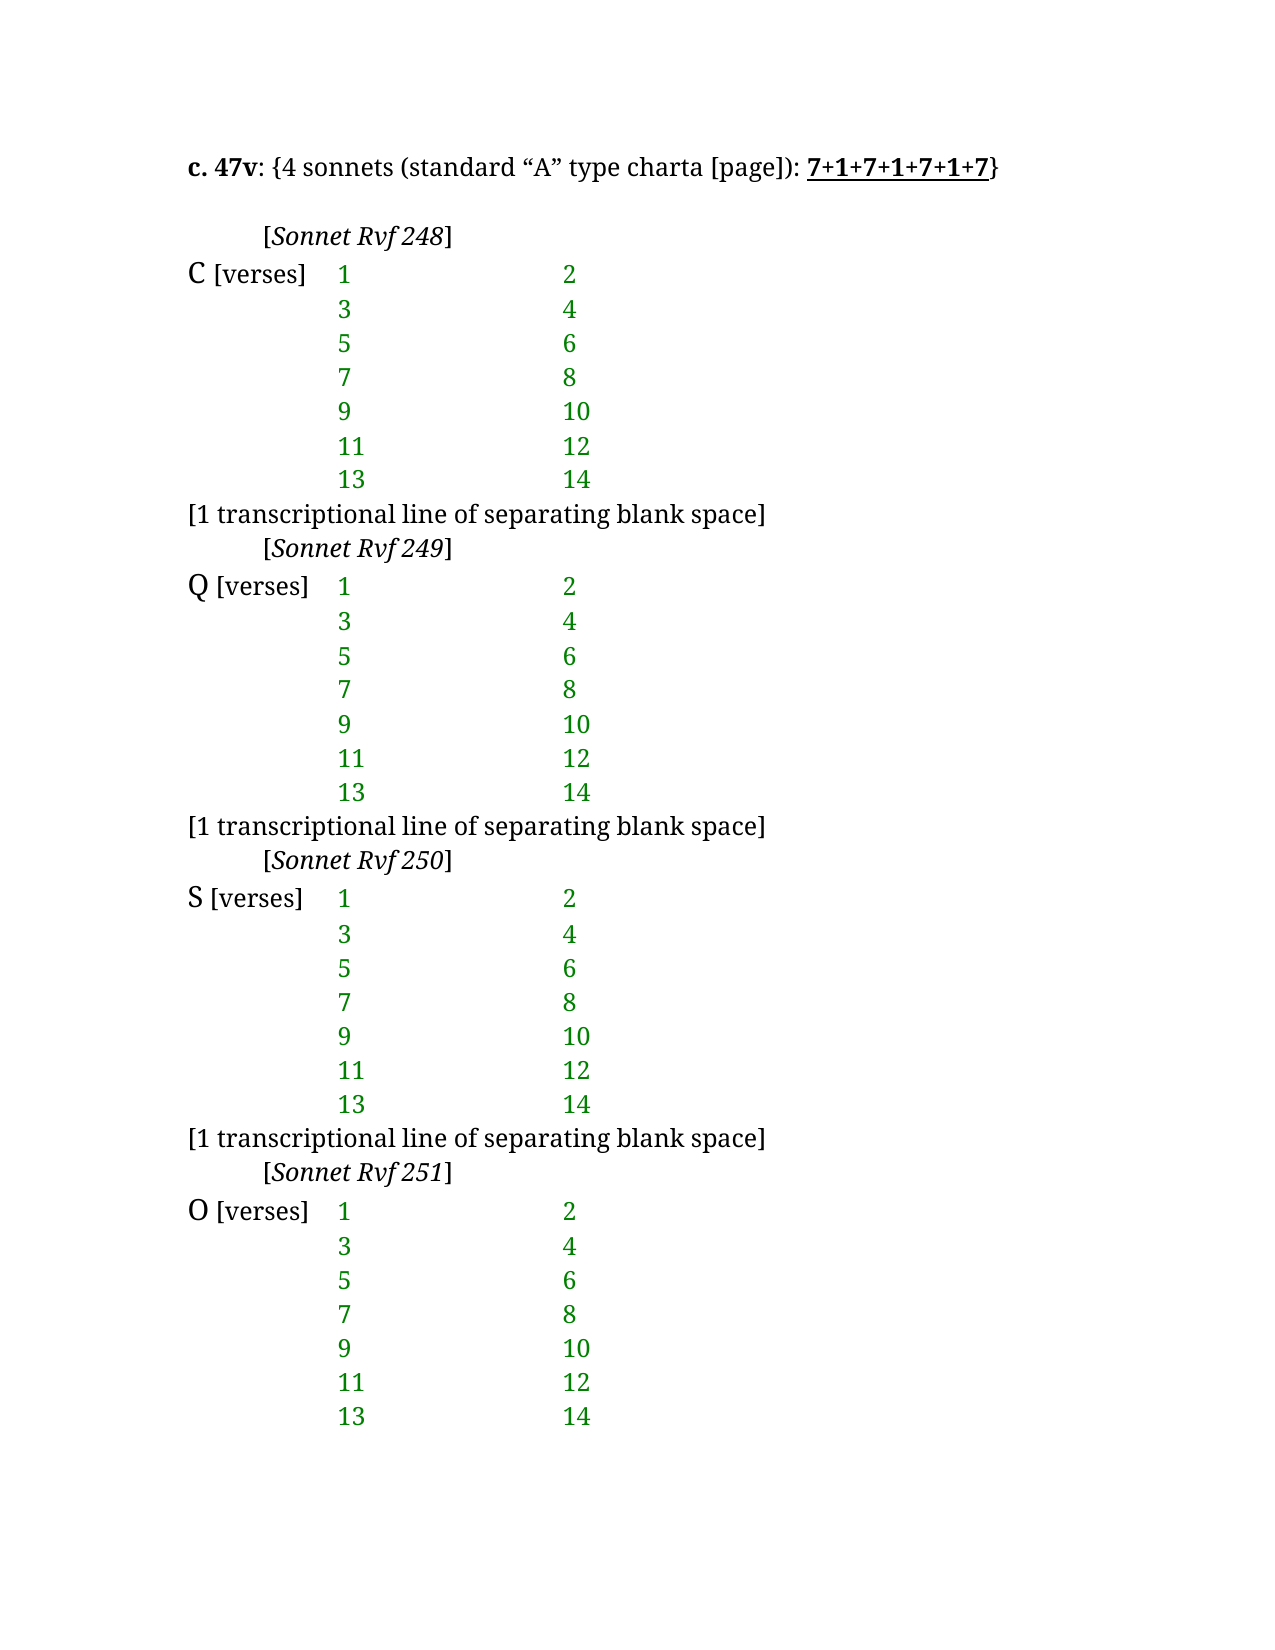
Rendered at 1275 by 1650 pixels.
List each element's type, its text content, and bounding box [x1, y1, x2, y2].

text [Sonnet Rvf 249] [187, 530, 1087, 564]
text [1 transcriptional line of separating blank space] [187, 496, 1087, 530]
text 7 8 [187, 672, 1087, 706]
text c. 47v: {4 sonnets (standard “A” type charta [page]): 7+1+7+1+7+1+7} [187, 150, 1087, 184]
text O [verses] 1 2 [187, 1189, 1087, 1228]
text [1 transcriptional line of separating blank space] [187, 808, 1087, 842]
text 3 4 [187, 916, 1087, 950]
text 11 12 [187, 1052, 1087, 1087]
text 9 10 [187, 1018, 1087, 1052]
text Q [verses] 1 2 [187, 564, 1087, 604]
text [Sonnet Rvf 250] [187, 842, 1087, 877]
text 5 6 [187, 326, 1087, 360]
text 13 14 [187, 1399, 1087, 1433]
text 13 14 [187, 774, 1087, 808]
text [Sonnet Rvf 248] [187, 218, 1087, 252]
text 3 4 [187, 292, 1087, 326]
text 5 6 [187, 950, 1087, 984]
text 9 10 [187, 706, 1087, 740]
text 9 10 [187, 1331, 1087, 1365]
text 3 4 [187, 1228, 1087, 1262]
text 3 4 [187, 604, 1087, 638]
text S [verses] 1 2 [187, 877, 1087, 916]
text 11 12 [187, 740, 1087, 774]
text 13 14 [187, 1087, 1087, 1121]
text 11 12 [187, 428, 1087, 462]
text 9 10 [187, 394, 1087, 428]
text C [verses] 1 2 [187, 252, 1087, 292]
text 7 8 [187, 360, 1087, 394]
text 11 12 [187, 1365, 1087, 1399]
text [Sonnet Rvf 251] [187, 1155, 1087, 1189]
text [1 transcriptional line of separating blank space] [187, 1121, 1087, 1155]
text 5 6 [187, 1262, 1087, 1297]
text 13 14 [187, 462, 1087, 496]
text 5 6 [187, 638, 1087, 672]
text 7 8 [187, 984, 1087, 1018]
text 7 8 [187, 1297, 1087, 1331]
